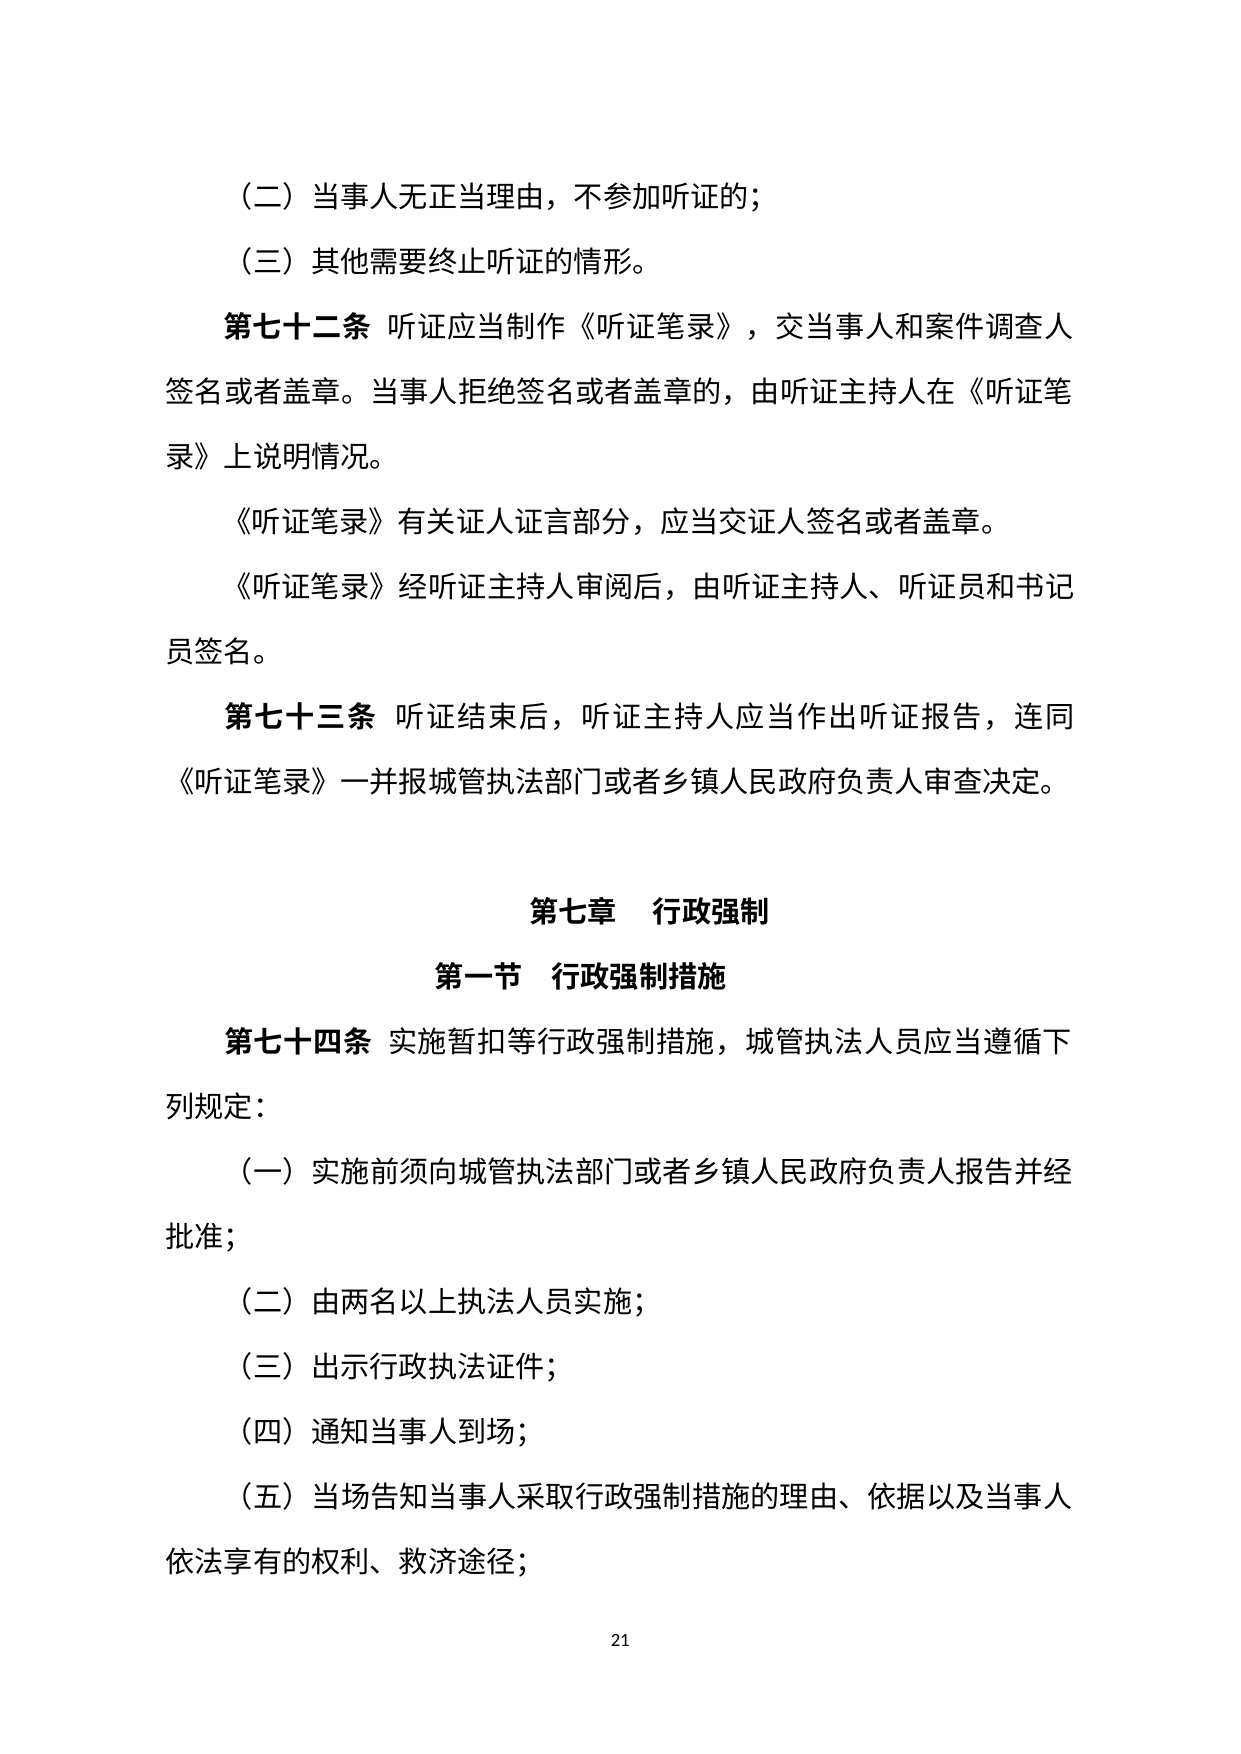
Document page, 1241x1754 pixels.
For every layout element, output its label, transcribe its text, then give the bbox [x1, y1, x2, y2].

text 第七章 行政强制 [165, 877, 1075, 942]
text （一）实施前须向城管执法部门或者乡镇人民政府负责人报告并经批准； [165, 1137, 1075, 1267]
text （三）其他需要终止听证的情形。 [165, 227, 1075, 292]
text 《听证笔录》经听证主持人审阅后，由听证主持人、听证员和书记员签名。 [165, 552, 1075, 682]
text 第七十三条 听证结束后，听证主持人应当作出听证报告，连同《听证笔录》一并报城管执法部门或者乡镇人民政府负责人审查决定。 [165, 682, 1075, 812]
text （二）由两名以上执法人员实施； [165, 1267, 1075, 1332]
text 《听证笔录》有关证人证言部分，应当交证人签名或者盖章。 [165, 487, 1075, 552]
text （四）通知当事人到场； [165, 1397, 1075, 1462]
text （二）当事人无正当理由，不参加听证的； [165, 162, 1075, 227]
text 第一节 行政强制措施 [165, 942, 1075, 1007]
text （三）出示行政执法证件； [165, 1332, 1075, 1397]
text （五）当场告知当事人采取行政强制措施的理由、依据以及当事人依法享有的权利、救济途径； [165, 1462, 1075, 1592]
text 第七十四条 实施暂扣等行政强制措施，城管执法人员应当遵循下列规定： [165, 1007, 1075, 1137]
text 第七十二条 听证应当制作《听证笔录》，交当事人和案件调查人签名或者盖章。当事人拒绝签名或者盖章的，由听证主持人在《听证笔录》上说明情况。 [165, 292, 1075, 487]
